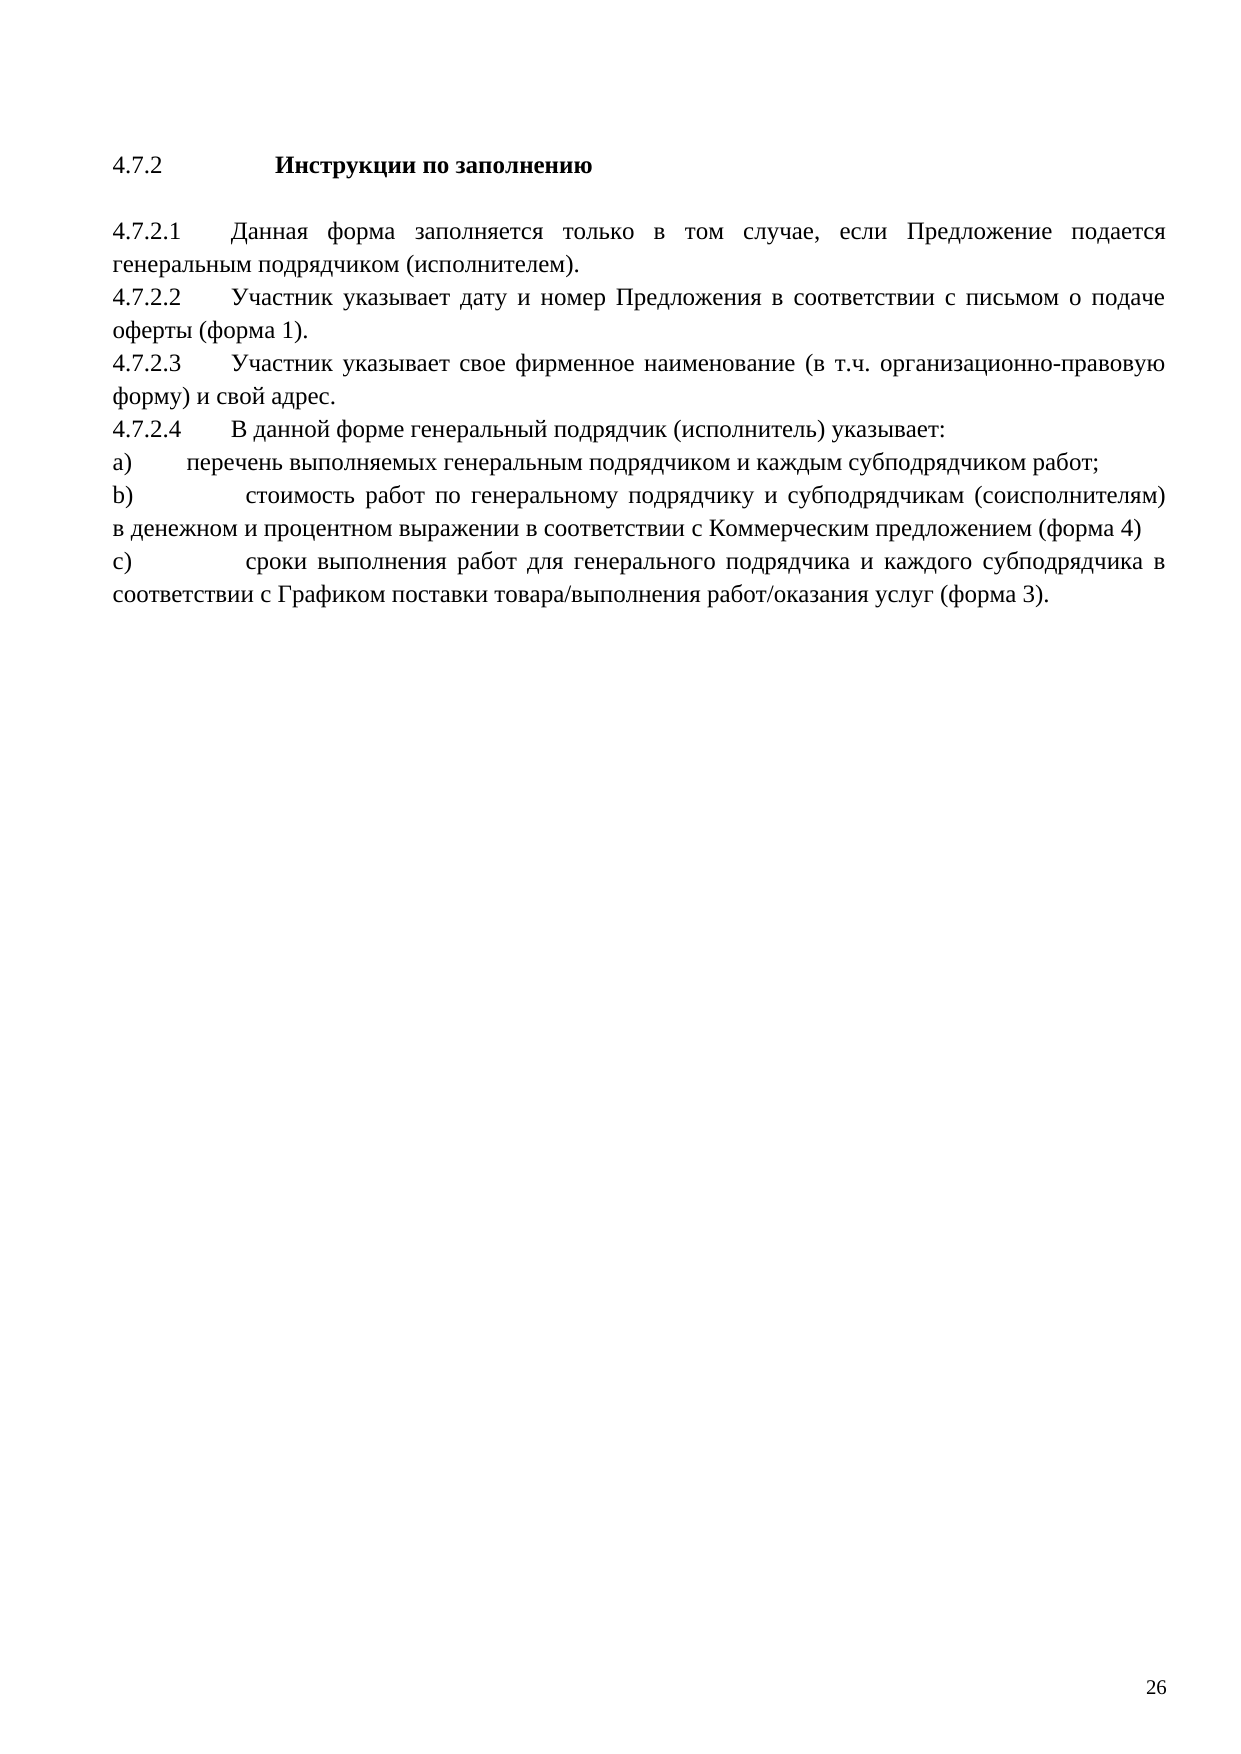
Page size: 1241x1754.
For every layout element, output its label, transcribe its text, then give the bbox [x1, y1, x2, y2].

text В данной форме генеральный подрядчик (исполнитель) указывает: [112, 414, 1167, 443]
text Участник указывает дату и номер Предложения в соответствии с письмом о подаче оферты (форма 1). [112, 282, 1167, 344]
list стоимость работ по генеральному подрядчику и субподрядчикам (соисполнителям) в денежном и процентном выражении в соответствии с Коммерческим предложением (форма 4) [112, 480, 1167, 542]
list сроки выполнения работ для генерального подрядчика и каждого субподрядчика в соответствии с Графиком поставки товара/выполнения работ/оказания услуг (форма 3). [112, 546, 1167, 608]
text Участник указывает свое фирменное наименование (в т.ч. организационно-правовую форму) и свой адрес. [112, 348, 1167, 410]
text Данная форма заполняется только в том случае, если Предложение подается генеральным подрядчиком (исполнителем). [112, 216, 1167, 278]
list перечень выполняемых генеральным подрядчиком и каждым субподрядчиком работ; [112, 447, 1167, 476]
text Инструкции по заполнению [112, 150, 1167, 179]
